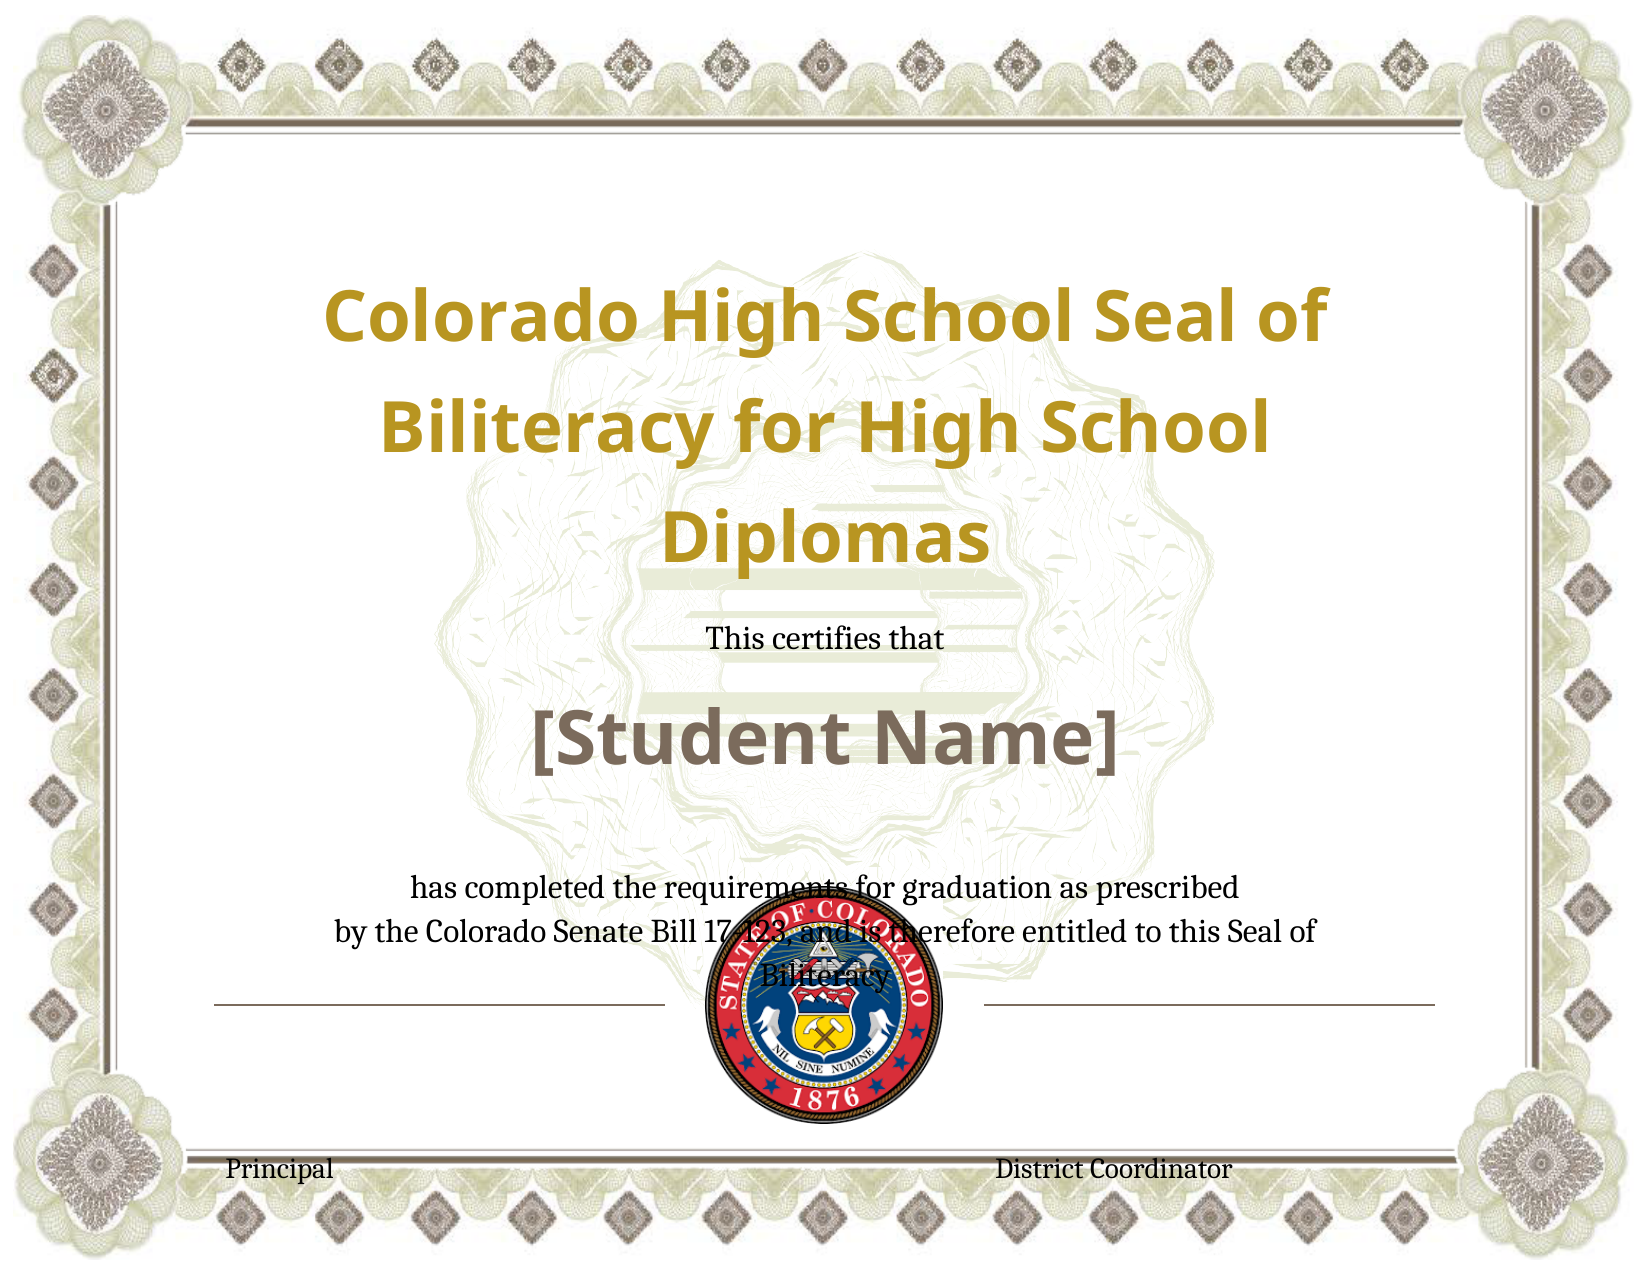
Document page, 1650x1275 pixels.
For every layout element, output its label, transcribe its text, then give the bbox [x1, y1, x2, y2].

text by the Colorado Senate Bill 17-123, and is therefore entitled to this Seal of Biliteracy [287, 912, 1363, 995]
text has completed the requirements for graduation as prescribed [287, 868, 1363, 907]
text Principal District Coordinator [225, 1152, 1414, 1186]
text This certifies that [287, 619, 1363, 657]
subtitle Colorado High School Seal of Biliteracy for High School Diplomas [287, 265, 1363, 583]
picture [13, 15, 1634, 1260]
subtitle [Student Name] [287, 684, 1363, 786]
